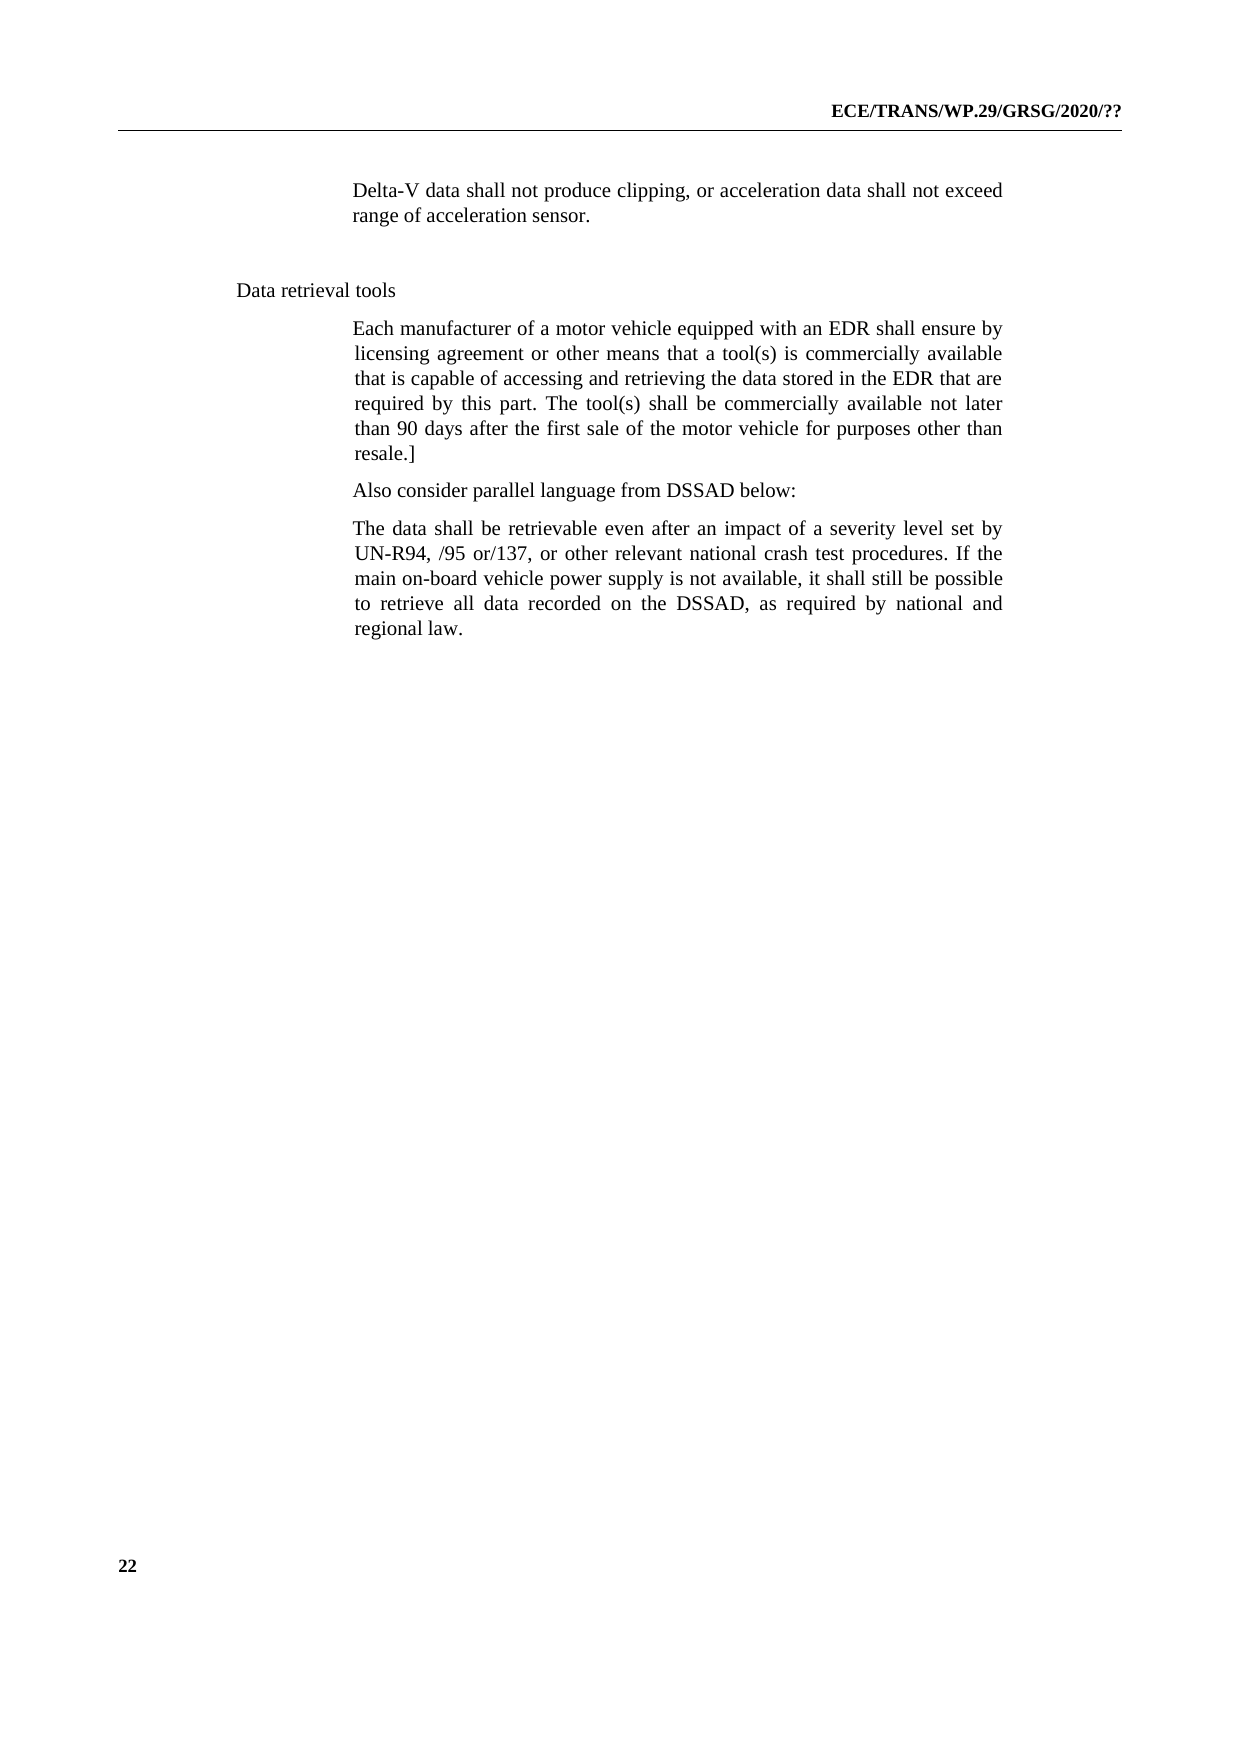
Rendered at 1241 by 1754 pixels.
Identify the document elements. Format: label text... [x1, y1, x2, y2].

text Data retrieval tools [236, 277, 1004, 302]
text The data shall be retrievable even after an impact of a severity level set by UN-R94, /95 or/137, or other relevant national crash test procedures. If the main on-board vehicle power supply is not available, it shall still be possible to retrieve all data recorded on the DSSAD, as required by national and regional law. [352, 515, 1004, 640]
text Delta-V data shall not produce clipping, or acceleration data shall not exceed range of acceleration sensor. [352, 177, 1004, 227]
text Also consider parallel language from DSSAD below: [352, 477, 1004, 502]
text Each manufacturer of a motor vehicle equipped with an EDR shall ensure by licensing agreement or other means that a tool(s) is commercially available that is capable of accessing and retrieving the data stored in the EDR that are required by this part. The tool(s) shall be commercially available not later than 90 days after the first sale of the motor vehicle for purposes other than resale.] [352, 315, 1004, 465]
